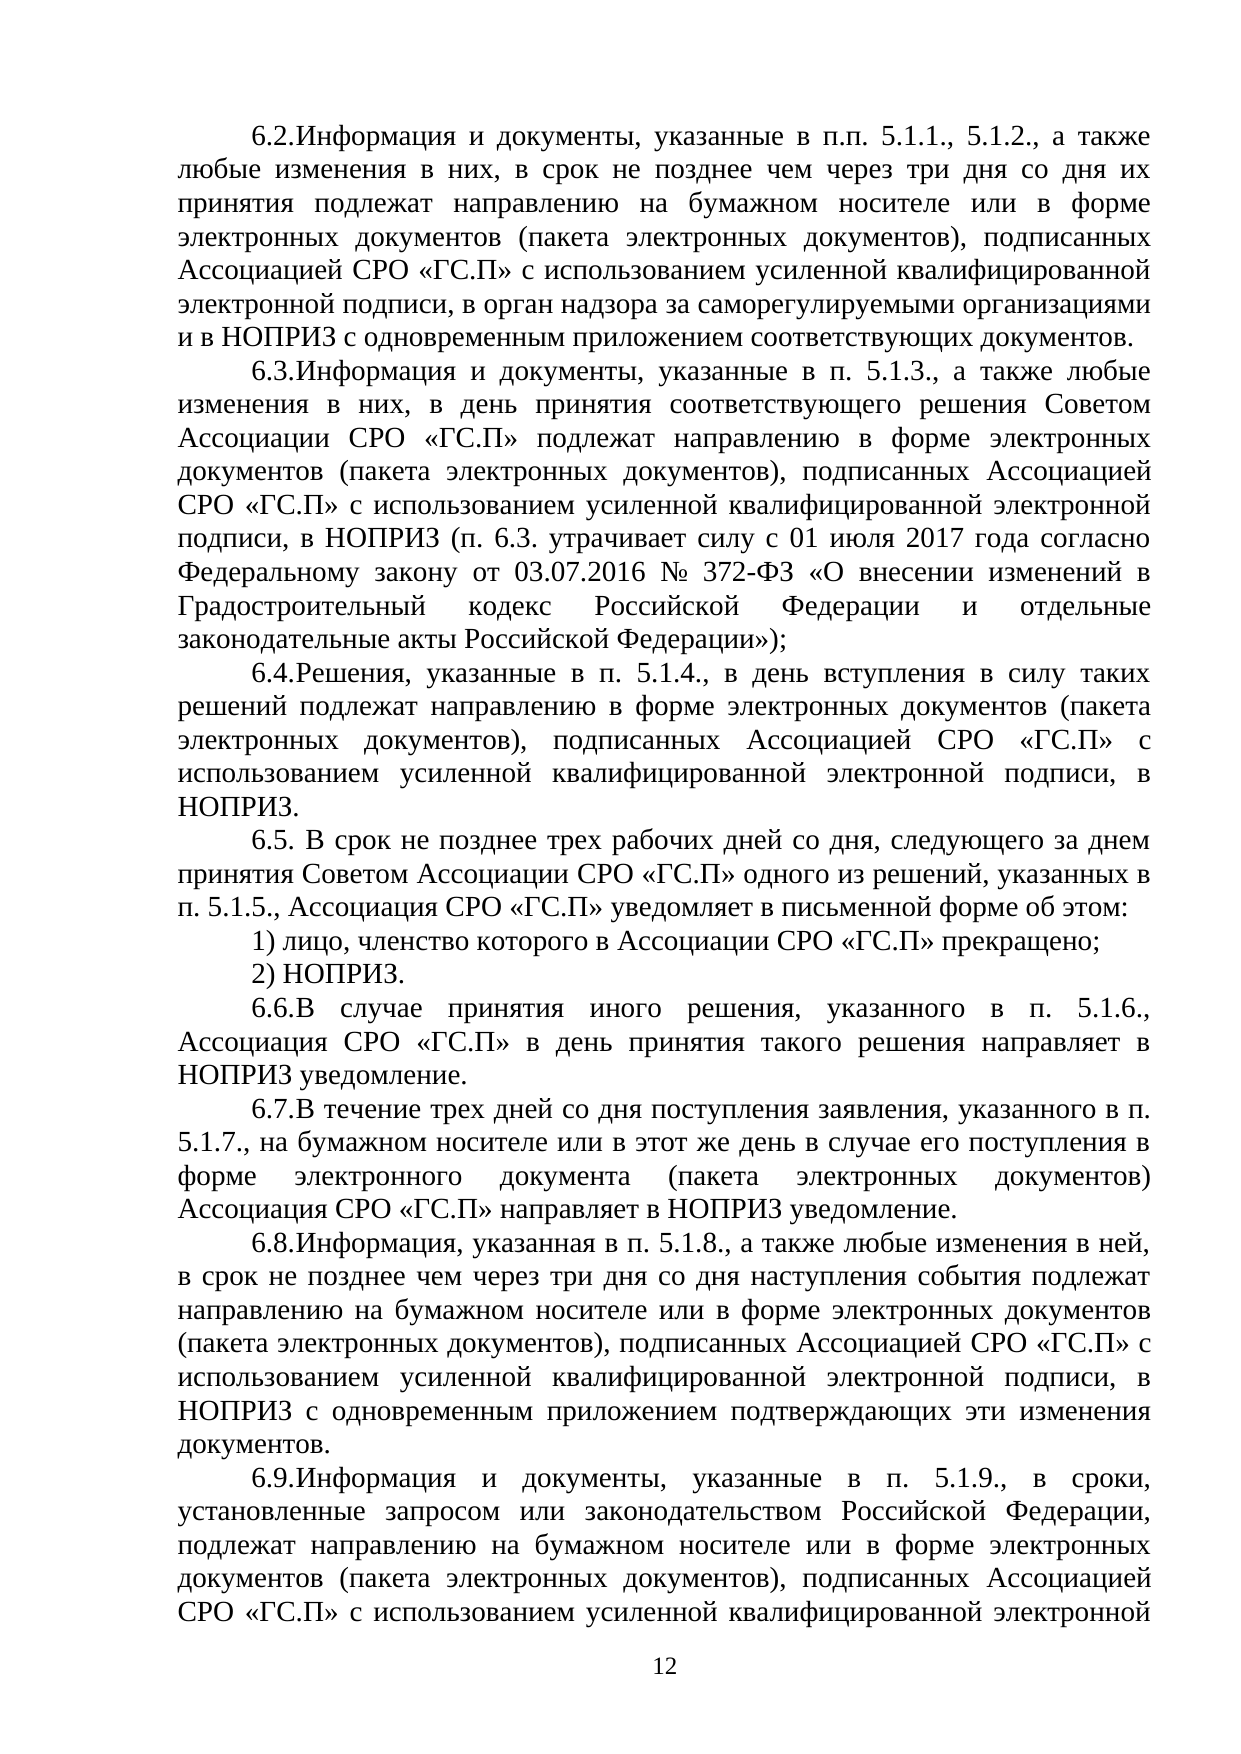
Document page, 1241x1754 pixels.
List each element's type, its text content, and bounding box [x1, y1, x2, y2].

list Информация, указанная в п. 5.1.8., а также любые изменения в ней, в срок не позднее чем через три дня со дня наступления события подлежат направлению на бумажном носителе или в форме электронных документов (пакета электронных документов), подписанных Ассоциацией СРО «ГС.П» с использованием усиленной квалифицированной электронной подписи, в НОПРИЗ с одновременным приложением подтверждающих эти изменения документов. [177, 1225, 1152, 1460]
text 1) лицо, членство которого в Ассоциации СРО «ГС.П» прекращено; [177, 923, 1152, 957]
list В течение трех дней со дня поступления заявления, указанного в п. 5.1.7., на бумажном носителе или в этот же день в случае его поступления в форме электронного документа (пакета электронных документов) Ассоциация СРО «ГС.П» направляет в НОПРИЗ уведомление. [177, 1091, 1152, 1225]
list В срок не позднее трех рабочих дней со дня, следующего за днем принятия Советом Ассоциации СРО «ГС.П» одного из решений, указанных в п. 5.1.5., Ассоциация СРО «ГС.П» уведомляет в письменной форме об этом: [177, 822, 1152, 923]
list Решения, указанные в п. 5.1.4., в день вступления в силу таких решений подлежат направлению в форме электронных документов (пакета электронных документов), подписанных Ассоциацией СРО «ГС.П» с использованием усиленной квалифицированной электронной подписи, в НОПРИЗ. [177, 655, 1152, 822]
list Информация и документы, указанные в п. 5.1.3., а также любые изменения в них, в день принятия соответствующего решения Советом Ассоциации СРО «ГС.П» подлежат направлению в форме электронных документов (пакета электронных документов), подписанных Ассоциацией СРО «ГС.П» с использованием усиленной квалифицированной электронной подписи, в НОПРИЗ (п. 6.3. утрачивает силу с 01 июля 2017 года согласно Федеральному закону от 03.07.2016 № 372-ФЗ «О внесении изменений в Градостроительный кодекс Российской Федерации и отдельные законодательные акты Российской Федерации»); [177, 353, 1152, 655]
list Информация и документы, указанные в п.п. 5.1.1., 5.1.2., а также любые изменения в них, в срок не позднее чем через три дня со дня их принятия подлежат направлению на бумажном носителе или в форме электронных документов (пакета электронных документов), подписанных Ассоциацией СРО «ГС.П» с использованием усиленной квалифицированной электронной подписи, в орган надзора за саморегулируемыми организациями и в НОПРИЗ с одновременным приложением соответствующих документов. [177, 118, 1152, 353]
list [177, 1460, 1152, 1627]
text 2) НОПРИЗ. [177, 957, 1152, 990]
list В случае принятия иного решения, указанного в п. 5.1.6., Ассоциация СРО «ГС.П» в день принятия такого решения направляет в НОПРИЗ уведомление. [177, 990, 1152, 1091]
